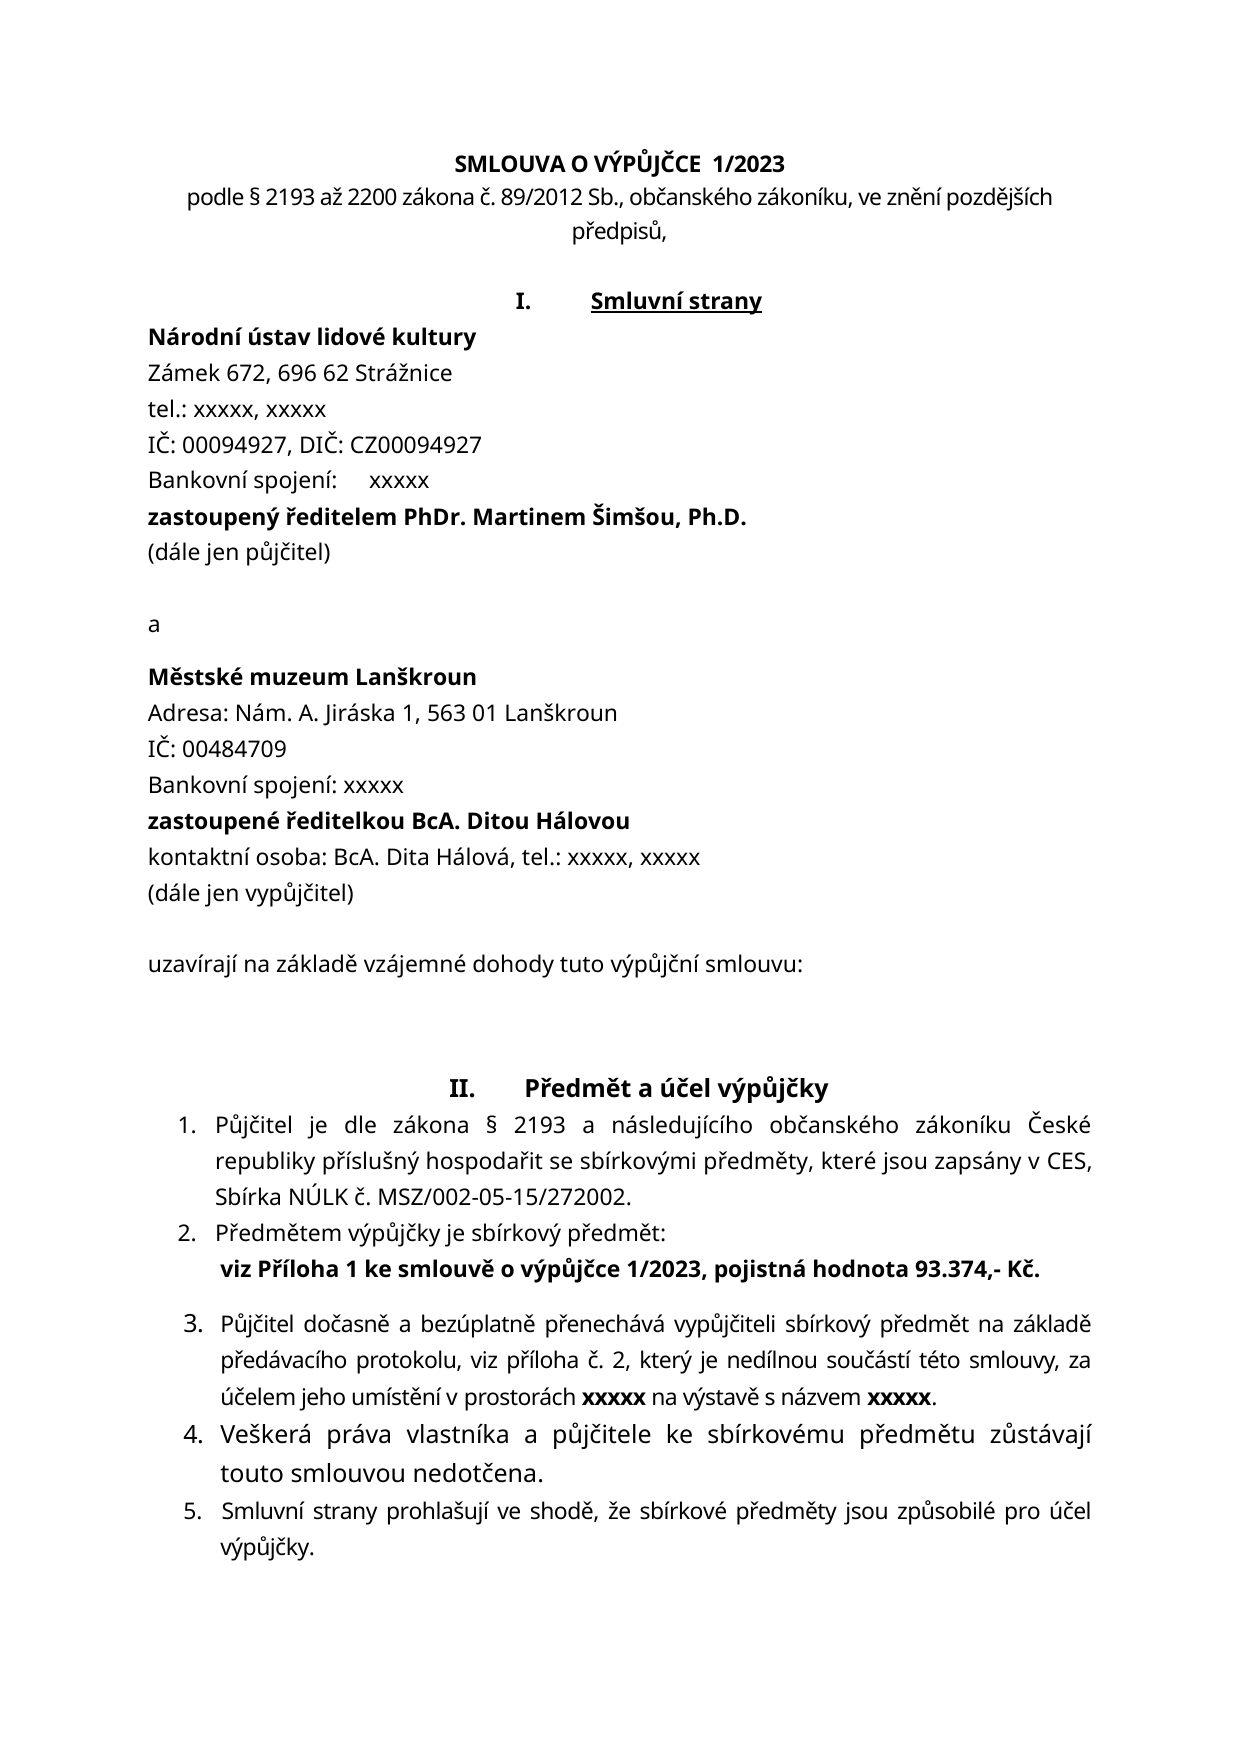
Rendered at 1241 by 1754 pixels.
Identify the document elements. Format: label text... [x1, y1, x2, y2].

list Veškerá práva vlastníka a půjčitele ke sbírkovému předmětu zůstávají touto smlouvou nedotčena. [183, 1416, 1093, 1489]
text Městské muzeum Lanškroun [148, 661, 1093, 692]
list Smluvní strany [185, 285, 1093, 316]
text Bankovní spojení: xxxxx [148, 464, 1093, 496]
text podle § 2193 až 2200 zákona č. 89/2012 Sb., občanského zákoníku, ve znění pozdějších předpisů, [148, 181, 1092, 246]
text Zámek 672, 696 62 Strážnice [148, 357, 1093, 388]
list Půjčitel je dle zákona § 2193 a následujícího občanského zákoníku České republiky příslušný hospodařit se sbírkovými předměty, které jsou zapsány v CES, Sbírka NÚLK č. MSZ/002-05-15/272002. [177, 1109, 1093, 1212]
text IČ: 00484709 [148, 733, 1093, 764]
text viz Příloha 1 ke smlouvě o výpůjčce 1/2023, pojistná hodnota 93.374,- Kč. [220, 1253, 1093, 1284]
text zastoupené ředitelkou BcA. Ditou Hálovou [148, 804, 1093, 836]
text Bankovní spojení: xxxxx [148, 769, 1093, 800]
text IČ: 00094927, DIČ: CZ00094927 [148, 428, 1093, 460]
list Smluvní strany prohlašují ve shodě, že sbírkové předměty jsou způsobilé pro účel výpůjčky. [183, 1495, 1093, 1562]
text SMLOUVa O VÝPŮJČCE 1/2023 [148, 148, 1092, 179]
list Půjčitel dočasně a bezúplatně přenechává vypůjčiteli sbírkový předmět na základě předávacího protokolu, viz příloha č. 2, který je nedílnou součástí této smlouvy, za účelem jeho umístění v prostorách xxxxx na výstavě s názvem xxxxx. [183, 1306, 1093, 1412]
text (dále jen půjčitel) [148, 536, 1093, 568]
text (dále jen vypůjčitel) [148, 876, 1093, 908]
list Předmětem výpůjčky je sbírkový předmět: [177, 1217, 1093, 1248]
text Národní ústav lidové kultury [148, 321, 1093, 352]
text tel.: xxxxx, xxxxx [148, 393, 1093, 424]
text uzavírají na základě vzájemné dohody tuto výpůjční smlouvu: [148, 948, 1093, 979]
text a [148, 608, 1093, 639]
text Adresa: Nám. A. Jiráska 1, 563 01 Lanškroun [148, 697, 1093, 728]
text zastoupený ředitelem PhDr. Martinem Šimšou, Ph.D. [148, 500, 1093, 532]
list Předmět a účel výpůjčky [185, 1070, 1093, 1104]
text kontaktní osoba: BcA. Dita Hálová, tel.: xxxxx, xxxxx [148, 841, 1093, 872]
